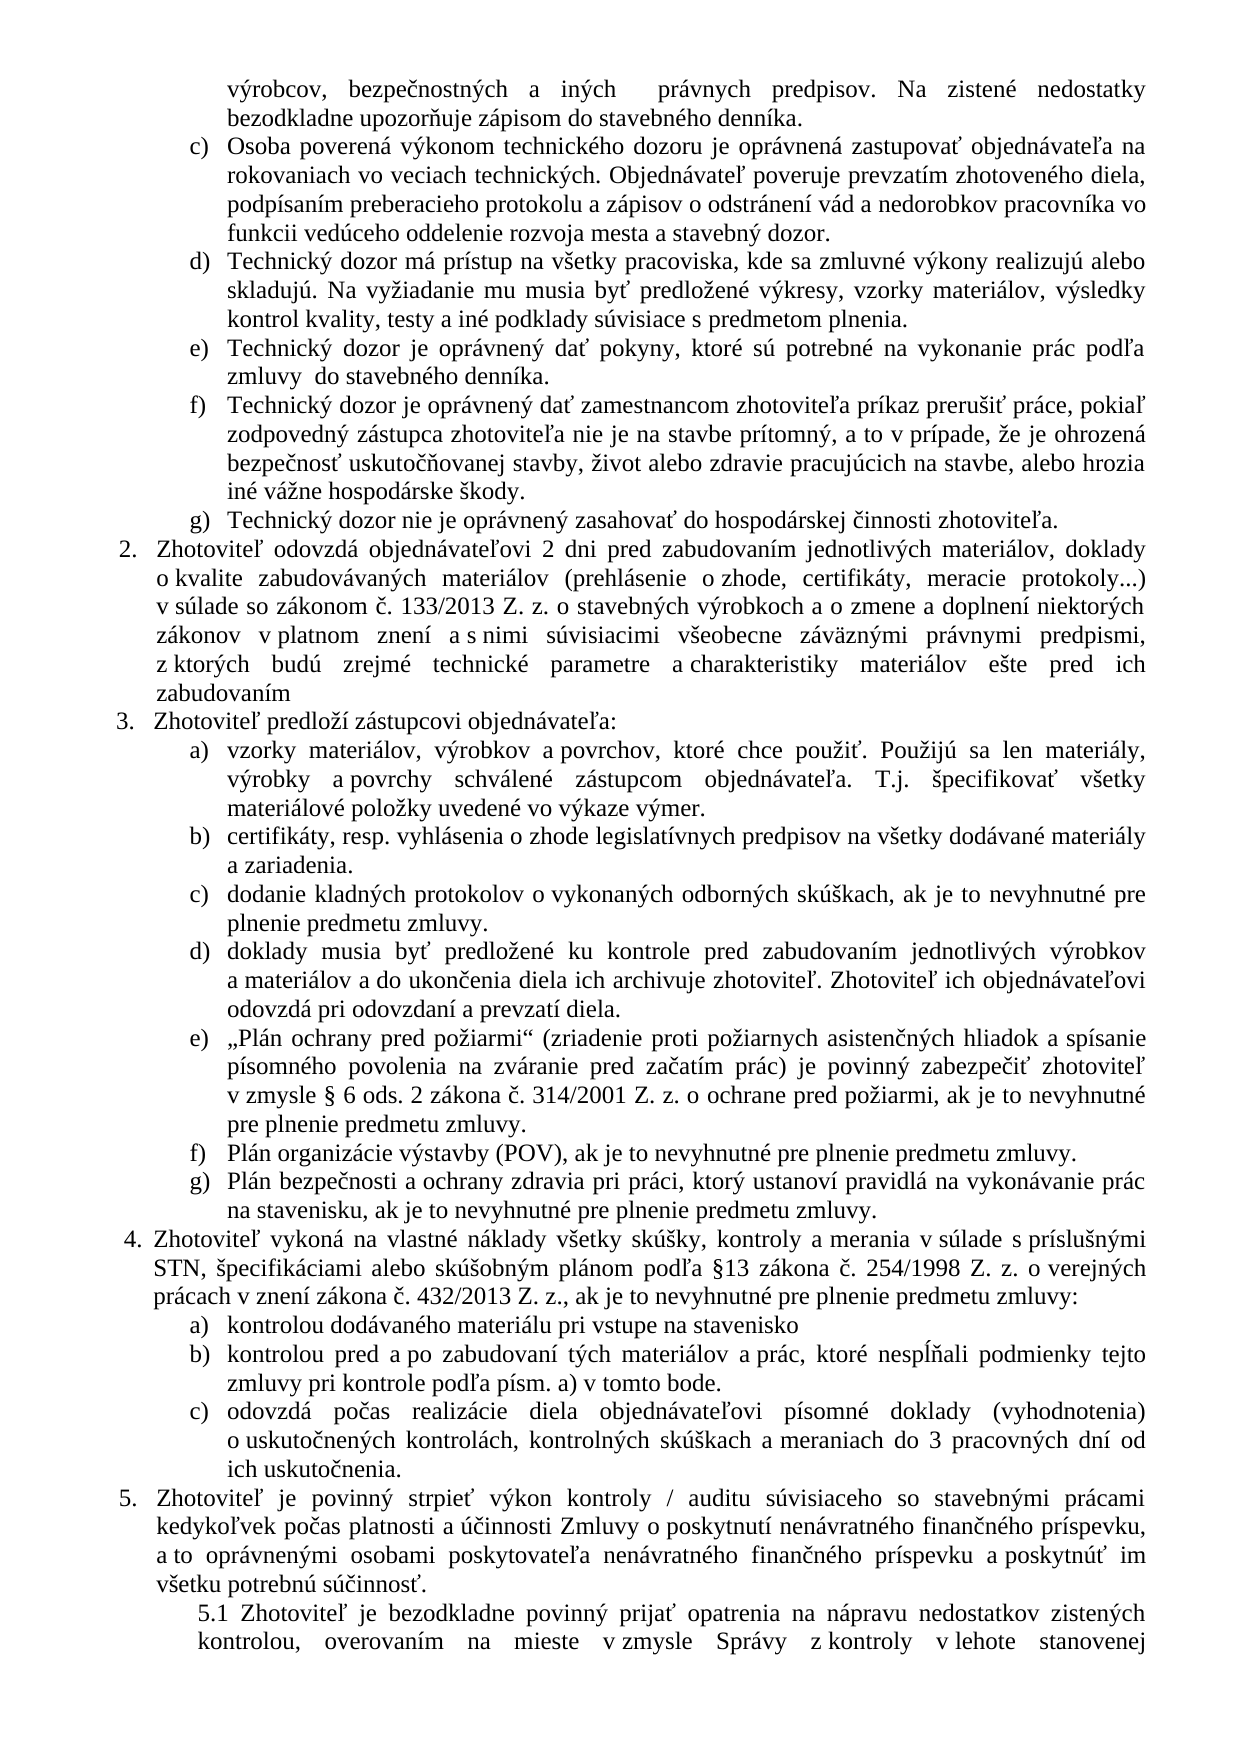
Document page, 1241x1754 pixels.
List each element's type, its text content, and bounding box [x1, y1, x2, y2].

list Plán bezpečnosti a ochrany zdravia pri práci, ktorý ustanoví pravidlá na vykonávanie prác na stavenisku, ak je to nevyhnutné pre plnenie predmetu zmluvy. [189, 1166, 1146, 1224]
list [189, 74, 1146, 131]
text 2. Zhotoviteľ odovzdá objednávateľovi 2 dni pred zabudovaním jednotlivých materiálov, doklady o kvalite zabudovávaných materiálov (prehlásenie o zhode, certifikáty, meracie protokoly...) v súlade so zákonom č. 133/2013 Z. z. o stavebných výrobkoch a o zmene a doplnení niektorých zákonov v platnom znení a s nimi súvisiacimi všeobecne záväznými právnymi predpismi, z ktorých budú zrejmé technické parametre a charakteristiky materiálov ešte pred ich zabudovaním [119, 534, 1146, 706]
list kontrolou dodávaného materiálu pri vstupe na stavenisko [189, 1310, 1146, 1339]
list kontrolou pred a po zabudovaní tých materiálov a prác, ktoré nespĺňali podmienky tejto zmluvy pri kontrole podľa písm. a) v tomto bode. [189, 1339, 1146, 1396]
text 3. Zhotoviteľ predloží zástupcovi objednávateľa: [116, 706, 1146, 735]
list Technický dozor je oprávnený dať pokyny, ktoré sú potrebné na vykonanie prác podľa zmluvy do stavebného denníka. [189, 333, 1146, 390]
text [197, 1598, 1146, 1655]
list Technický dozor je oprávnený dať zamestnancom zhotoviteľa príkaz prerušiť práce, pokiaľ zodpovedný zástupca zhotoviteľa nie je na stavbe prítomný, a to v prípade, že je ohrozená bezpečnosť uskutočňovanej stavby, život alebo zdravie pracujúcich na stavbe, alebo hrozia iné vážne hospodárske škody. [189, 390, 1146, 505]
text 5. Zhotoviteľ je povinný strpieť výkon kontroly / auditu súvisiaceho so stavebnými prácami kedykoľvek počas platnosti a účinnosti Zmluvy o poskytnutí nenávratného finančného príspevku, a to oprávnenými osobami poskytovateľa nenávratného finančného príspevku a poskytnúť im všetku potrebnú súčinnosť. [119, 1483, 1146, 1598]
list „Plán ochrany pred požiarmi“ (zriadenie proti požiarnych asistenčných hliadok a spísanie písomného povolenia na zváranie pred začatím prác) je povinný zabezpečiť zhotoviteľ v zmysle § 6 ods. 2 zákona č. 314/2001 Z. z. o ochrane pred požiarmi, ak je to nevyhnutné pre plnenie predmetu zmluvy. [189, 1023, 1146, 1138]
list Osoba poverená výkonom technického dozoru je oprávnená zastupovať objednávateľa na rokovaniach vo veciach technických. Objednávateľ poveruje prevzatím zhotoveného diela, podpísaním preberacieho protokolu a zápisov o odstránení vád a nedorobkov pracovníka vo funkcii vedúceho oddelenie rozvoja mesta a stavebný dozor. [189, 131, 1146, 246]
list Technický dozor má prístup na všetky pracoviska, kde sa zmluvné výkony realizujú alebo skladujú. Na vyžiadanie mu musia byť predložené výkresy, vzorky materiálov, výsledky kontrol kvality, testy a iné podklady súvisiace s predmetom plnenia. [189, 246, 1146, 333]
list doklady musia byť predložené ku kontrole pred zabudovaním jednotlivých výrobkov a materiálov a do ukončenia diela ich archivuje zhotoviteľ. Zhotoviteľ ich objednávateľovi odovzdá pri odovzdaní a prevzatí diela. [189, 936, 1146, 1023]
list certifikáty, resp. vyhlásenia o zhode legislatívnych predpisov na všetky dodávané materiály a zariadenia. [189, 821, 1146, 879]
list Zhotoviteľ vykoná na vlastné náklady všetky skúšky, kontroly a merania v súlade s príslušnými STN, špecifikáciami alebo skúšobným plánom podľa §13 zákona č. 254/1998 Z. z. o verejných prácach v znení zákona č. 432/2013 Z. z., ak je to nevyhnutné pre plnenie predmetu zmluvy: [123, 1224, 1146, 1310]
list vzorky materiálov, výrobkov a povrchov, ktoré chce použiť. Použijú sa len materiály, výrobky a povrchy schválené zástupcom objednávateľa. T.j. špecifikovať všetky materiálové položky uvedené vo výkaze výmer. [189, 735, 1146, 821]
list Plán organizácie výstavby (POV), ak je to nevyhnutné pre plnenie predmetu zmluvy. [189, 1138, 1146, 1166]
list odovzdá počas realizácie diela objednávateľovi písomné doklady (vyhodnotenia) o uskutočnených kontrolách, kontrolných skúškach a meraniach do 3 pracovných dní od ich uskutočnenia. [189, 1396, 1146, 1483]
list dodanie kladných protokolov o vykonaných odborných skúškach, ak je to nevyhnutné pre plnenie predmetu zmluvy. [189, 879, 1146, 936]
list Technický dozor nie je oprávnený zasahovať do hospodárskej činnosti zhotoviteľa. [189, 505, 1146, 534]
